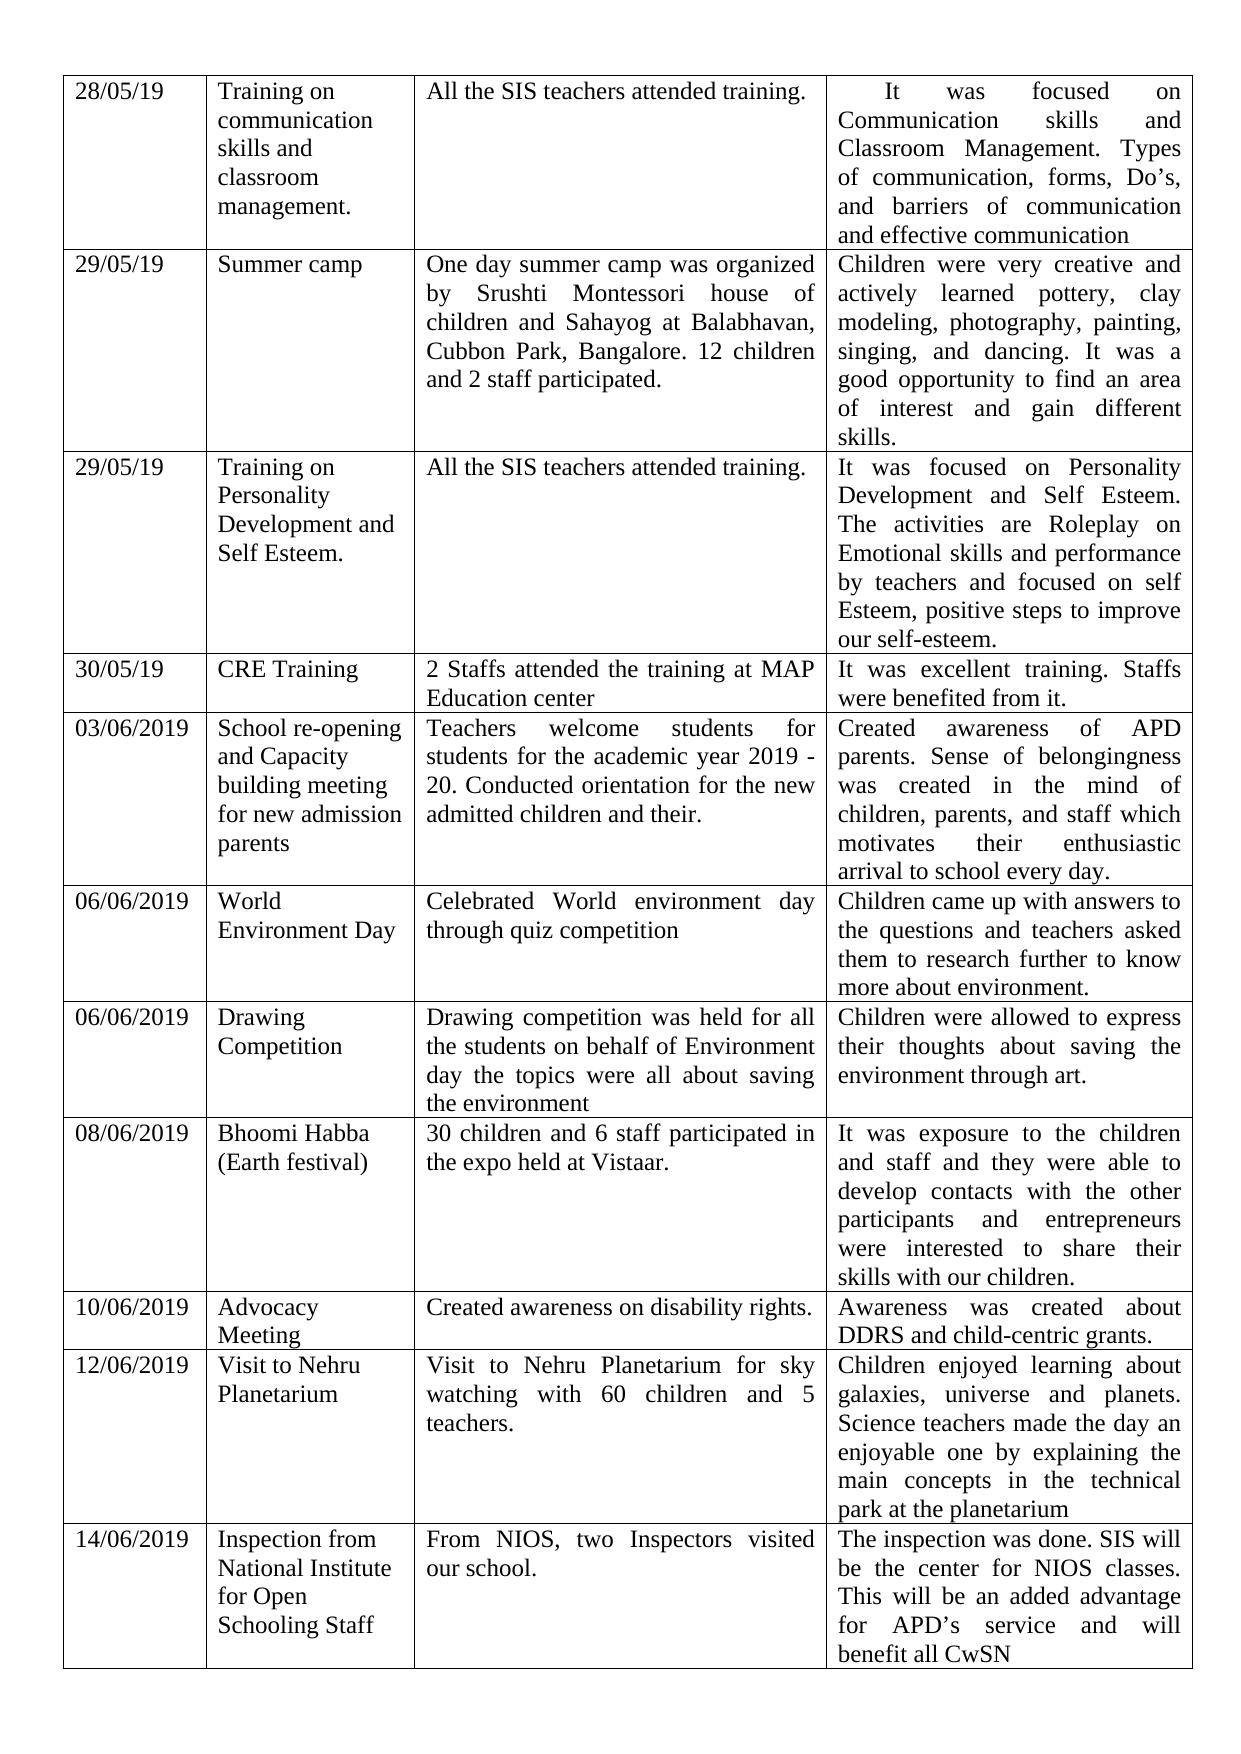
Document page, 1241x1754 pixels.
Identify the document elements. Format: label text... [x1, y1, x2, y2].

table_cell Visit to Nehru Planetarium [207, 1350, 414, 1523]
table_cell The inspection was done. SIS will be the center for NIOS classes. This will be an added advantage for APD’s service and will benefit all CwSN [827, 1524, 1192, 1668]
table_cell 03/06/2019 [64, 713, 206, 885]
table_cell 06/06/2019 [64, 886, 206, 1001]
table_cell It was focused on Personality Development and Self Esteem. The activities are Roleplay on Emotional skills and performance by teachers and focused on self Esteem, positive steps to improve our self-esteem. [827, 452, 1192, 653]
table_cell 29/05/19 [64, 452, 206, 653]
table_cell Awareness was created about DDRS and child-centric grants. [827, 1292, 1192, 1349]
table_cell It was focused on Communication skills and Classroom Management. Types of communication, forms, Do’s, and barriers of communication and effective communication [827, 76, 1192, 248]
table_cell 10/06/2019 [64, 1292, 206, 1349]
table_cell Summer camp [207, 250, 414, 451]
table_cell Inspection from National Institute for Open Schooling Staff [207, 1524, 414, 1668]
table_cell 06/06/2019 [64, 1002, 206, 1117]
table_cell 30/05/19 [64, 654, 206, 712]
table_cell 14/06/2019 [64, 1524, 206, 1668]
table_cell Created awareness on disability rights. [415, 1292, 826, 1349]
table_cell 28/05/19 [64, 76, 206, 248]
table_cell One day summer camp was organized by Srushti Montessori house of children and Sahayog at Balabhavan, Cubbon Park, Bangalore. 12 children and 2 staff participated. [415, 250, 826, 451]
table_cell Created awareness of APD parents. Sense of belongingness was created in the mind of children, parents, and staff which motivates their enthusiastic arrival to school every day. [827, 713, 1192, 885]
table_cell 12/06/2019 [64, 1350, 206, 1523]
table_cell 29/05/19 [64, 250, 206, 451]
table_cell 08/06/2019 [64, 1118, 206, 1291]
table_cell All the SIS teachers attended training. [415, 76, 826, 248]
table_cell All the SIS teachers attended training. [415, 452, 826, 653]
table_cell Training on communication skills and classroom management. [207, 76, 414, 248]
table_cell Drawing Competition [207, 1002, 414, 1117]
table_cell CRE Training [207, 654, 414, 712]
table_cell Children enjoyed learning about galaxies, universe and planets. Science teachers made the day an enjoyable one by explaining the main concepts in the technical park at the planetarium [827, 1350, 1192, 1523]
table_cell From NIOS, two Inspectors visited our school. [415, 1524, 826, 1668]
table_cell It was exposure to the children and staff and they were able to develop contacts with the other participants and entrepreneurs were interested to share their skills with our children. [827, 1118, 1192, 1291]
table_cell Teachers welcome students for students for the academic year 2019 -20. Conducted orientation for the new admitted children and their. [415, 713, 826, 885]
table_cell Visit to Nehru Planetarium for sky watching with 60 children and 5 teachers. [415, 1350, 826, 1523]
table_cell Advocacy Meeting [207, 1292, 414, 1349]
table_cell 2 Staffs attended the training at MAP Education center [415, 654, 826, 712]
table_cell Children came up with answers to the questions and teachers asked them to research further to know more about environment. [827, 886, 1192, 1001]
table_cell It was excellent training. Staffs were benefited from it. [827, 654, 1192, 712]
table_cell Bhoomi Habba (Earth festival) [207, 1118, 414, 1291]
table_cell Drawing competition was held for all the students on behalf of Environment day the topics were all about saving the environment [415, 1002, 826, 1117]
table_cell World Environment Day [207, 886, 414, 1001]
table_cell Children were very creative and actively learned pottery, clay modeling, photography, painting, singing, and dancing. It was a good opportunity to find an area of interest and gain different skills. [827, 250, 1192, 451]
table_cell Celebrated World environment day through quiz competition [415, 886, 826, 1001]
table_cell Training on Personality Development and Self Esteem. [207, 452, 414, 653]
table_cell Children were allowed to express their thoughts about saving the environment through art. [827, 1002, 1192, 1117]
table_cell School re-opening and Capacity building meeting for new admission parents [207, 713, 414, 885]
table_cell 30 children and 6 staff participated in the expo held at Vistaar. [415, 1118, 826, 1291]
